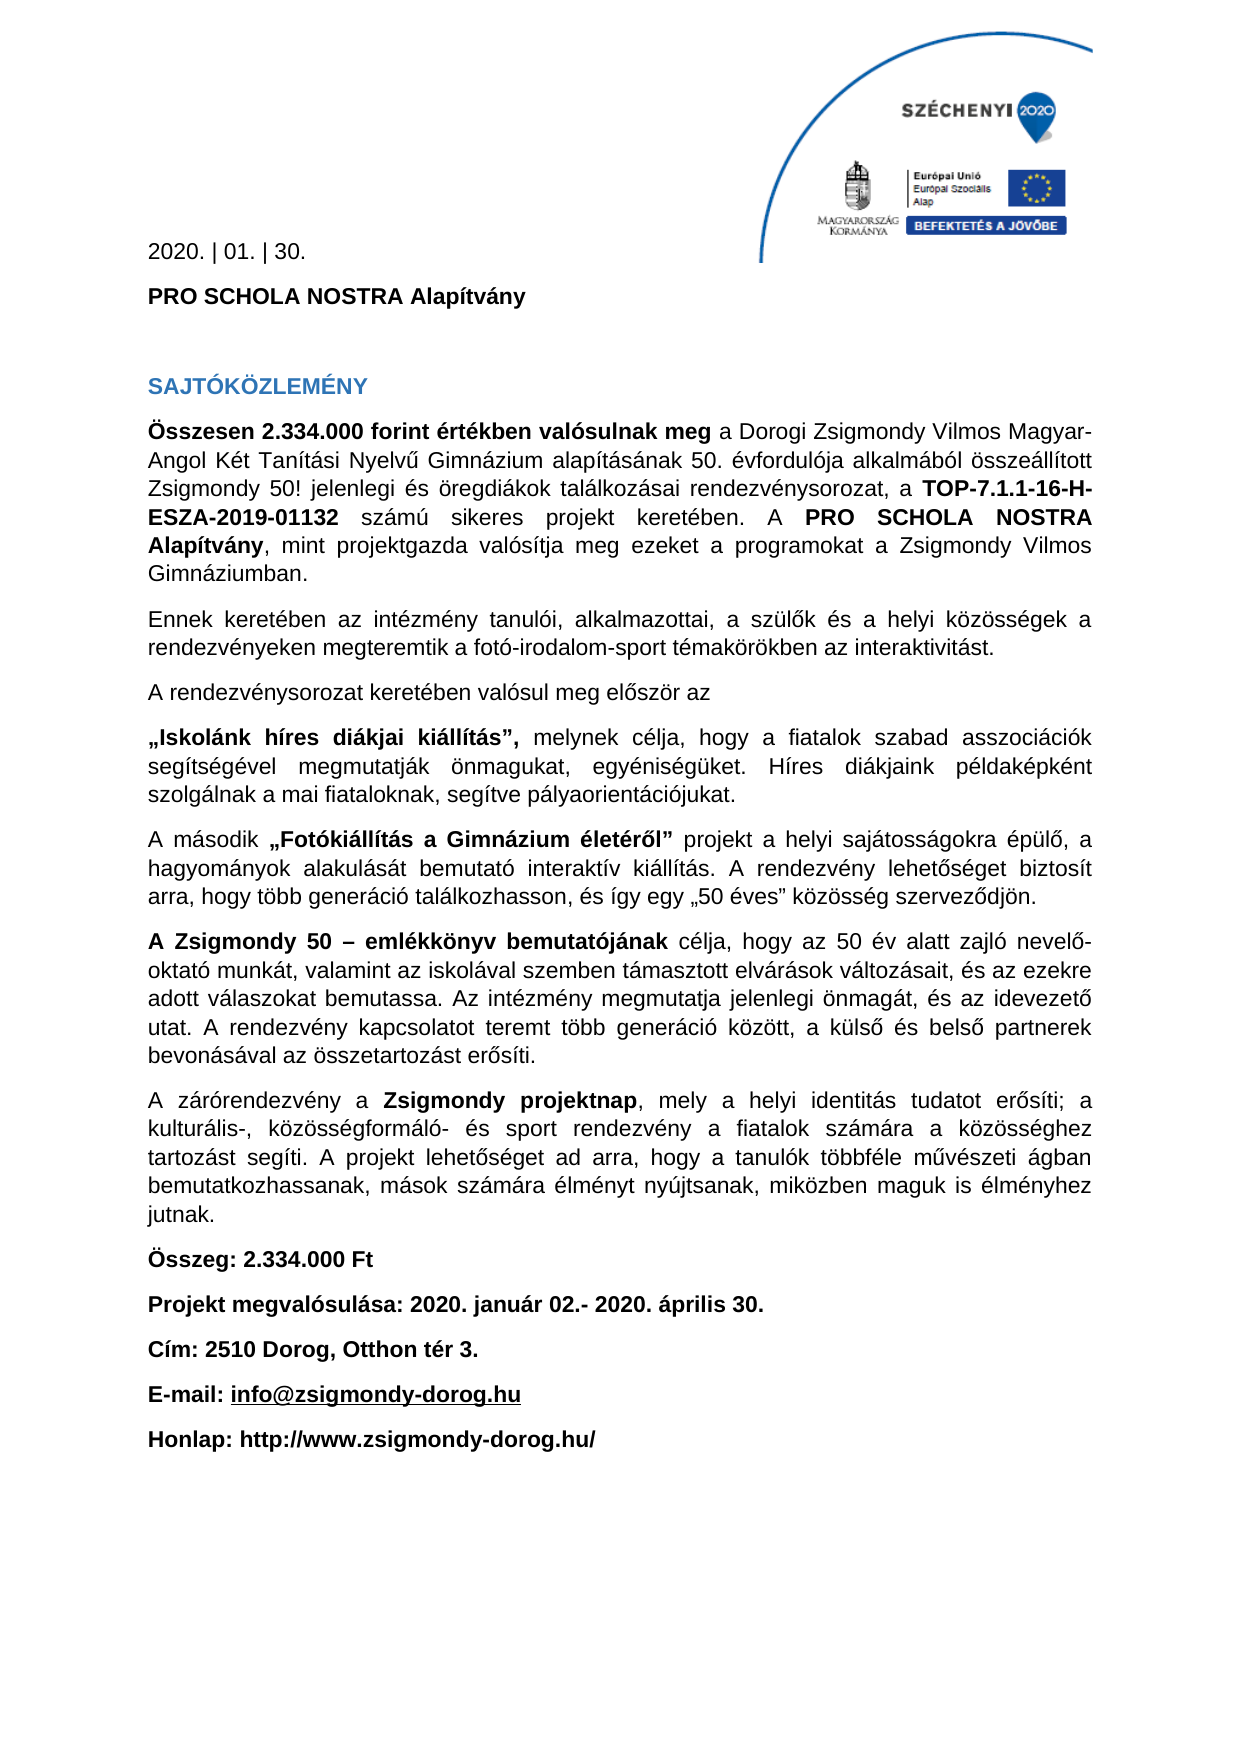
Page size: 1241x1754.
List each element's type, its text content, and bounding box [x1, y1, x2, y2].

picture [744, 25, 1093, 263]
text „Iskolánk híres diákjai kiállítás”, melynek célja, hogy a fiatalok szabad asszociációk segítségével megmutatják önmagukat, egyéniségüket. Híres diákjaink példaképként szolgálnak a mai fiataloknak, segítve pályaorientációjukat. [148, 724, 1093, 807]
text Összeg: 2.334.000 Ft [148, 1246, 1093, 1272]
text SAJTÓKÖZLEMÉNY [148, 373, 1093, 399]
text Összesen 2.334.000 forint értékben valósulnak meg a Dorogi Zsigmondy Vilmos Magyar-Angol Két Tanítási Nyelvű Gimnázium alapításának 50. évfordulója alkalmából összeállított Zsigmondy 50! jelenlegi és öregdiákok találkozásai rendezvénysorozat, a TOP-7.1.1-16-H-ESZA-2019-01132 számú sikeres projekt keretében. A PRO SCHOLA NOSTRA Alapítvány, mint projektgazda valósítja meg ezeket a programokat a Zsigmondy Vilmos Gimnáziumban. [148, 418, 1093, 587]
text A rendezvénysorozat keretében valósul meg először az [148, 679, 1093, 705]
text E-mail: info@zsigmondy-dorog.hu [148, 1381, 1093, 1407]
text 2020. | 01. | 30. [148, 238, 1093, 264]
text A zárórendezvény a Zsigmondy projektnap, mely a helyi identitás tudatot erősíti; a kulturális-, közösségformáló- és sport rendezvény a fiatalok számára a közösséghez tartozást segíti. A projekt lehetőséget ad arra, hogy a tanulók többféle művészeti ágban bemutatkozhassanak, mások számára élményt nyújtsanak, miközben maguk is élményhez jutnak. [148, 1087, 1093, 1227]
text Honlap: http://www.zsigmondy-dorog.hu/ [148, 1426, 1093, 1453]
text PRO SCHOLA NOSTRA Alapítvány [148, 283, 1093, 309]
text Ennek keretében az intézmény tanulói, alkalmazottai, a szülők és a helyi közösségek a rendezvényeken megteremtik a fotó-irodalom-sport témakörökben az interaktivitást. [148, 606, 1093, 660]
text Cím: 2510 Dorog, Otthon tér 3. [148, 1336, 1093, 1362]
text A Zsigmondy 50 – emlékkönyv bemutatójának célja, hogy az 50 év alatt zajló nevelő-oktató munkát, valamint az iskolával szemben támasztott elvárások változásait, és az ezekre adott válaszokat bemutassa. Az intézmény megmutatja jelenlegi önmagát, és az idevezető utat. A rendezvény kapcsolatot teremt több generáció között, a külső és belső partnerek bevonásával az összetartozást erősíti. [148, 928, 1093, 1068]
text Projekt megvalósulása: 2020. január 02.- 2020. április 30. [148, 1291, 1093, 1317]
text A második „Fotókiállítás a Gimnázium életéről” projekt a helyi sajátosságokra épülő, a hagyományok alakulását bemutató interaktív kiállítás. A rendezvény lehetőséget biztosít arra, hogy több generáció találkozhasson, és így egy „50 éves” közösség szerveződjön. [148, 826, 1093, 909]
